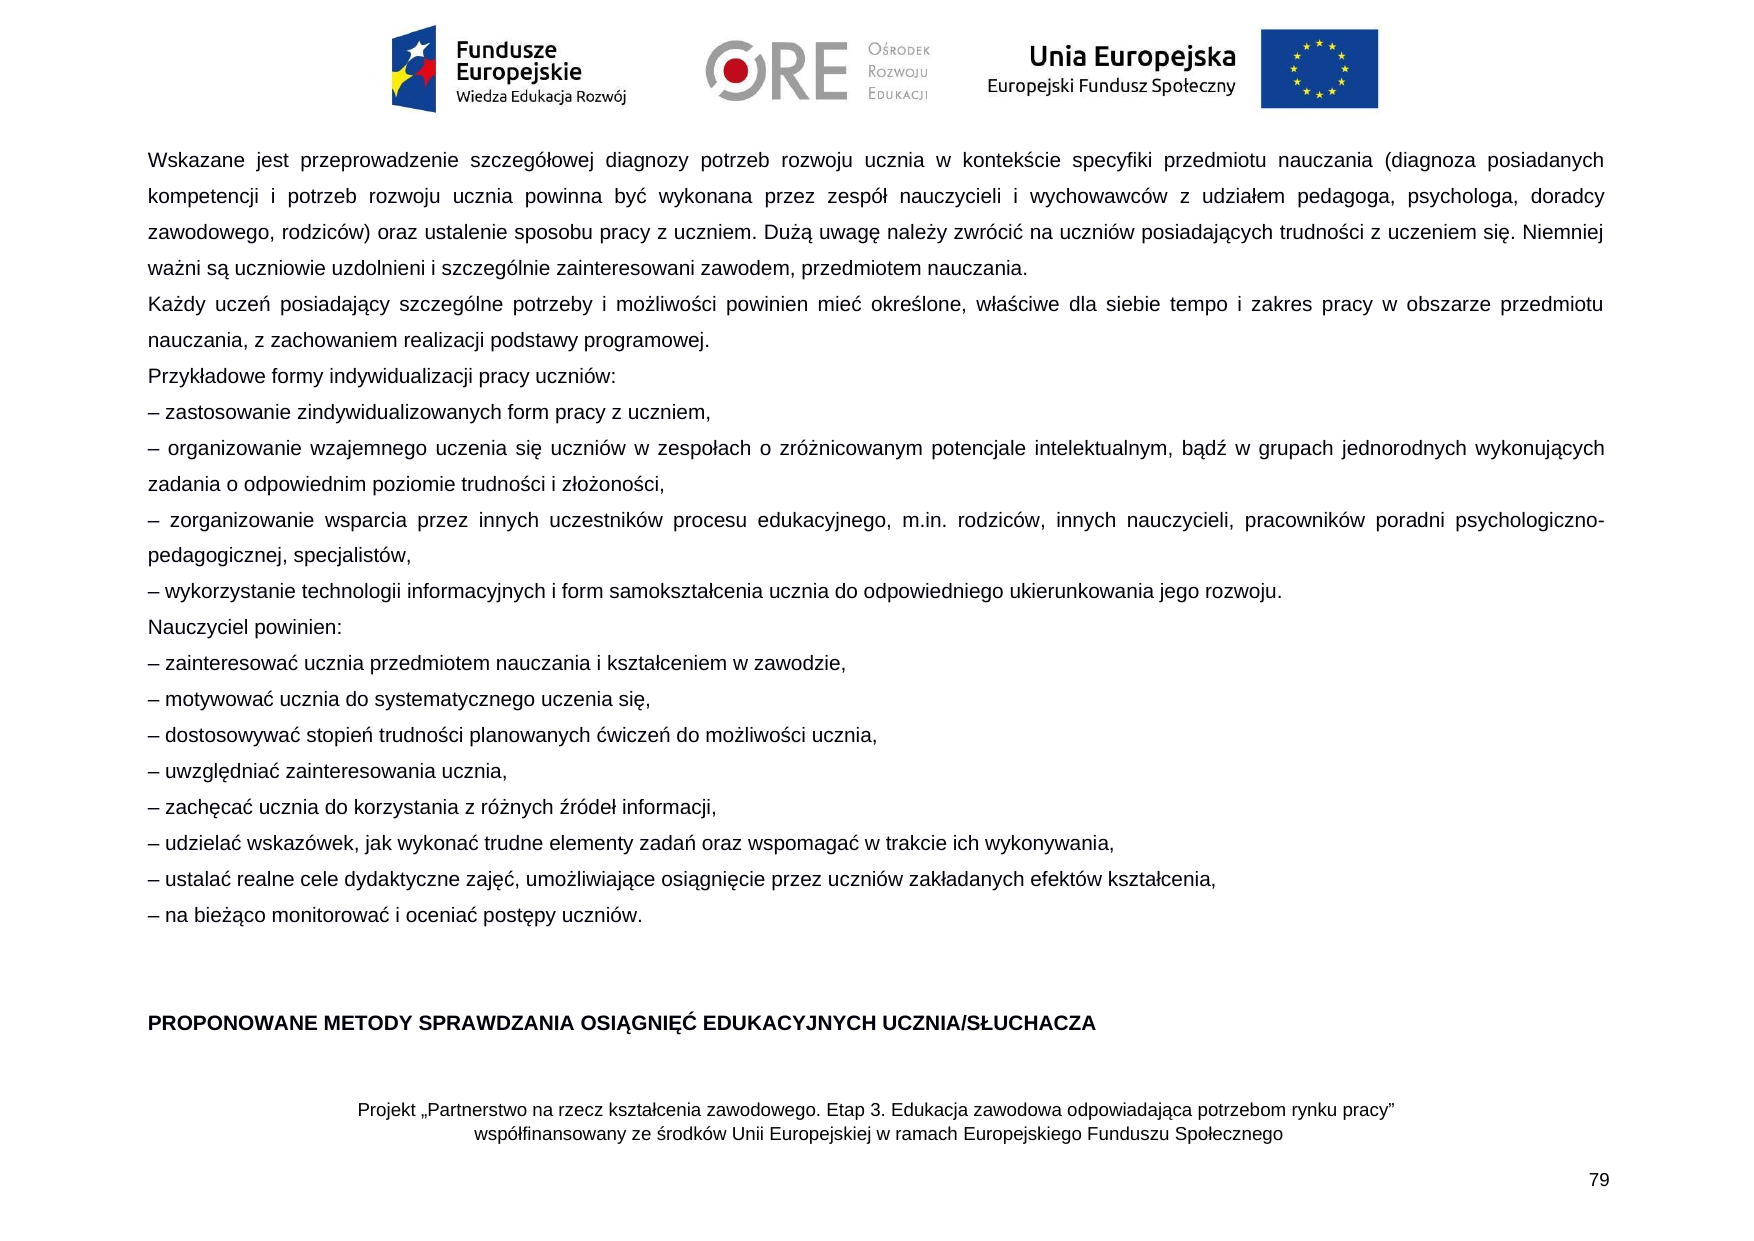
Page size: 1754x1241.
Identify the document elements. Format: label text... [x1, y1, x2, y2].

text – ustalać realne cele dydaktyczne zajęć, umożliwiające osiągnięcie przez uczniów zakładanych efektów kształcenia, [148, 867, 1606, 891]
text – zainteresować ucznia przedmiotem nauczania i kształceniem w zawodzie, [148, 651, 1606, 675]
text – na bieżąco monitorować i oceniać postępy uczniów. [148, 903, 1606, 927]
text – zorganizowanie wsparcia przez innych uczestników procesu edukacyjnego, m.in. rodziców, innych nauczycieli, pracowników poradni psychologiczno-pedagogicznej, specjalistów, [148, 507, 1606, 567]
text – uwzględniać zainteresowania ucznia, [148, 759, 1606, 783]
text – organizowanie wzajemnego uczenia się uczniów w zespołach o zróżnicowanym potencjale intelektualnym, bądź w grupach jednorodnych wykonujących zadania o odpowiednim poziomie trudności i złożoności, [148, 436, 1606, 495]
text Wskazane jest przeprowadzenie szczegółowej diagnozy potrzeb rozwoju ucznia w kontekście specyfiki przedmiotu nauczania (diagnoza posiadanych kompetencji i potrzeb rozwoju ucznia powinna być wykonana przez zespół nauczycieli i wychowawców z udziałem pedagoga, psychologa, doradcy zawodowego, rodziców) oraz ustalenie sposobu pracy z uczniem. Dużą uwagę należy zwrócić na uczniów posiadających trudności z uczeniem się. Niemniej ważni są uczniowie uzdolnieni i szczególnie zainteresowani zawodem, przedmiotem nauczania. [148, 148, 1606, 280]
text Każdy uczeń posiadający szczególne potrzeby i możliwości powinien mieć określone, właściwe dla siebie tempo i zakres pracy w obszarze przedmiotu nauczania, z zachowaniem realizacji podstawy programowej. [148, 292, 1606, 352]
text PROPONOWANE METODY SPRAWDZANIA OSIĄGNIĘĆ EDUKACYJNYCH UCZNIA/SŁUCHACZA [148, 1011, 1606, 1034]
text – dostosowywać stopień trudności planowanych ćwiczeń do możliwości ucznia, [148, 723, 1606, 747]
text – zastosowanie zindywidualizowanych form pracy z uczniem, [148, 399, 1606, 423]
text – zachęcać ucznia do korzystania z różnych źródeł informacji, [148, 795, 1606, 819]
text – motywować ucznia do systematycznego uczenia się, [148, 687, 1606, 711]
text – wykorzystanie technologii informacyjnych i form samokształcenia ucznia do odpowiedniego ukierunkowania jego rozwoju. [148, 579, 1606, 603]
text Przykładowe formy indywidualizacji pracy uczniów: [148, 364, 1606, 388]
picture [370, 3, 1405, 134]
text Nauczyciel powinien: [148, 615, 1606, 639]
text – udzielać wskazówek, jak wykonać trudne elementy zadań oraz wspomagać w trakcie ich wykonywania, [148, 831, 1606, 855]
